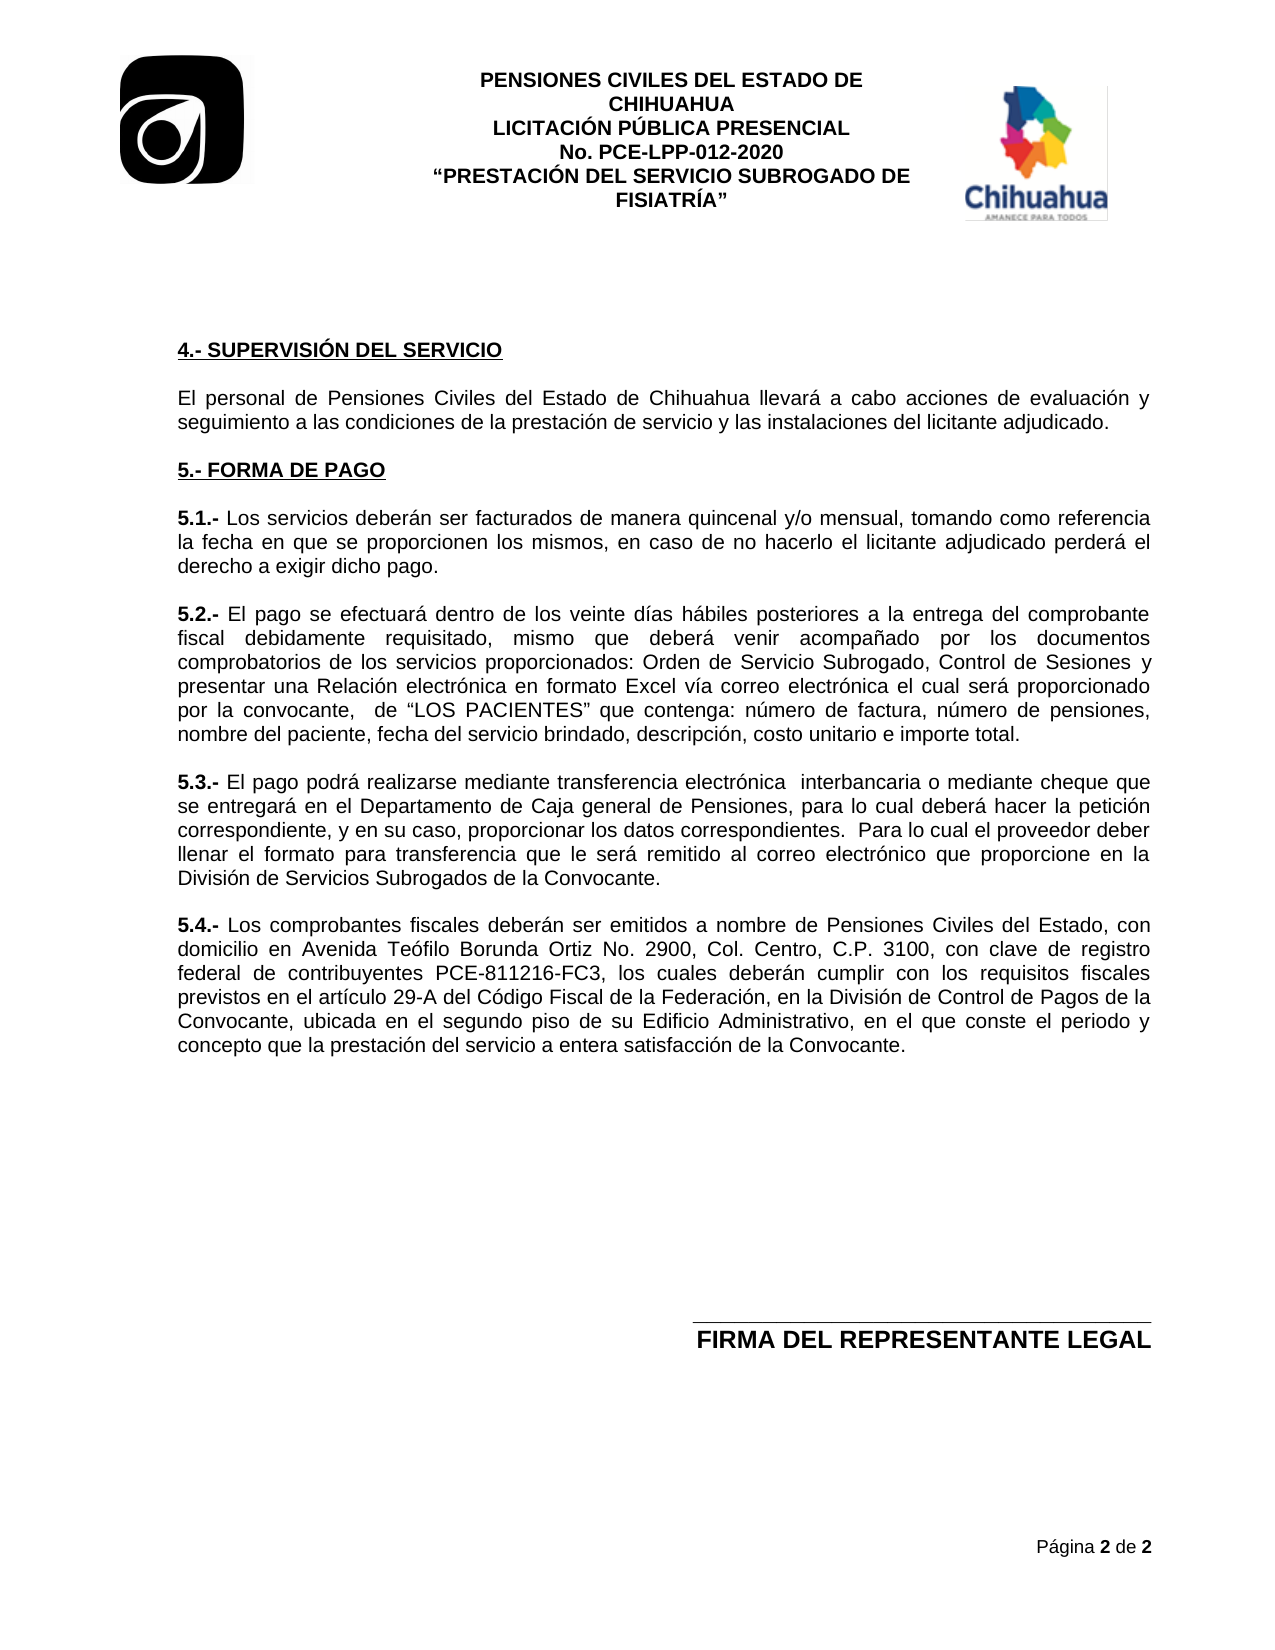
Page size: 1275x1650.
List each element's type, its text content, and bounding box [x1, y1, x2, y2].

text 5.- FORMA DE PAGO [177, 458, 1152, 482]
text 5.4.- Los comprobantes fiscales deberán ser emitidos a nombre de Pensiones Civiles del Estado, con domicilio en Avenida Teófilo Borunda Ortiz No. 2900, Col. Centro, C.P. 3100, con clave de registro federal de contribuyentes PCE-811216-FC3, los cuales deberán cumplir con los requisitos fiscales previstos en el artículo 29-A del Código Fiscal de la Federación, en la División de Control de Pagos de la Convocante, ubicada en el segundo piso de su Edificio Administrativo, en el que conste el periodo y concepto que la prestación del servicio a entera satisfacción de la Convocante. [177, 913, 1152, 1057]
picture [965, 86, 1111, 224]
picture [120, 55, 255, 184]
text El personal de Pensiones Civiles del Estado de Chihuahua llevará a cabo acciones de evaluación y seguimiento a las condiciones de la prestación de servicio y las instalaciones del licitante adjudicado. [177, 386, 1152, 434]
text _________________________________ [177, 1297, 1152, 1325]
text 5.3.- El pago podrá realizarse mediante transferencia electrónica interbancaria o mediante cheque que se entregará en el Departamento de Caja general de Pensiones, para lo cual deberá hacer la petición correspondiente, y en su caso, proporcionar los datos correspondientes. Para lo cual el proveedor deber llenar el formato para transferencia que le será remitido al correo electrónico que proporcione en la División de Servicios Subrogados de la Convocante. [177, 769, 1152, 889]
text 5.2.- El pago se efectuará dentro de los veinte días hábiles posteriores a la entrega del comprobante fiscal debidamente requisitado, mismo que deberá venir acompañado por los documentos comprobatorios de los servicios proporcionados: Orden de Servicio Subrogado, Control de Sesiones y presentar una Relación electrónica en formato Excel vía correo electrónica el cual será proporcionado por la convocante, de “LOS PACIENTES” que contenga: número de factura, número de pensiones, nombre del paciente, fecha del servicio brindado, descripción, costo unitario e importe total. [177, 602, 1152, 746]
text FIRMA DEL REPRESENTANTE LEGAL [177, 1325, 1152, 1354]
text 4.- SUPERVISIÓN DEL SERVICIO [177, 338, 1152, 362]
text 5.1.- Los servicios deberán ser facturados de manera quincenal y/o mensual, tomando como referencia la fecha en que se proporcionen los mismos, en caso de no hacerlo el licitante adjudicado perderá el derecho a exigir dicho pago. [177, 506, 1152, 578]
